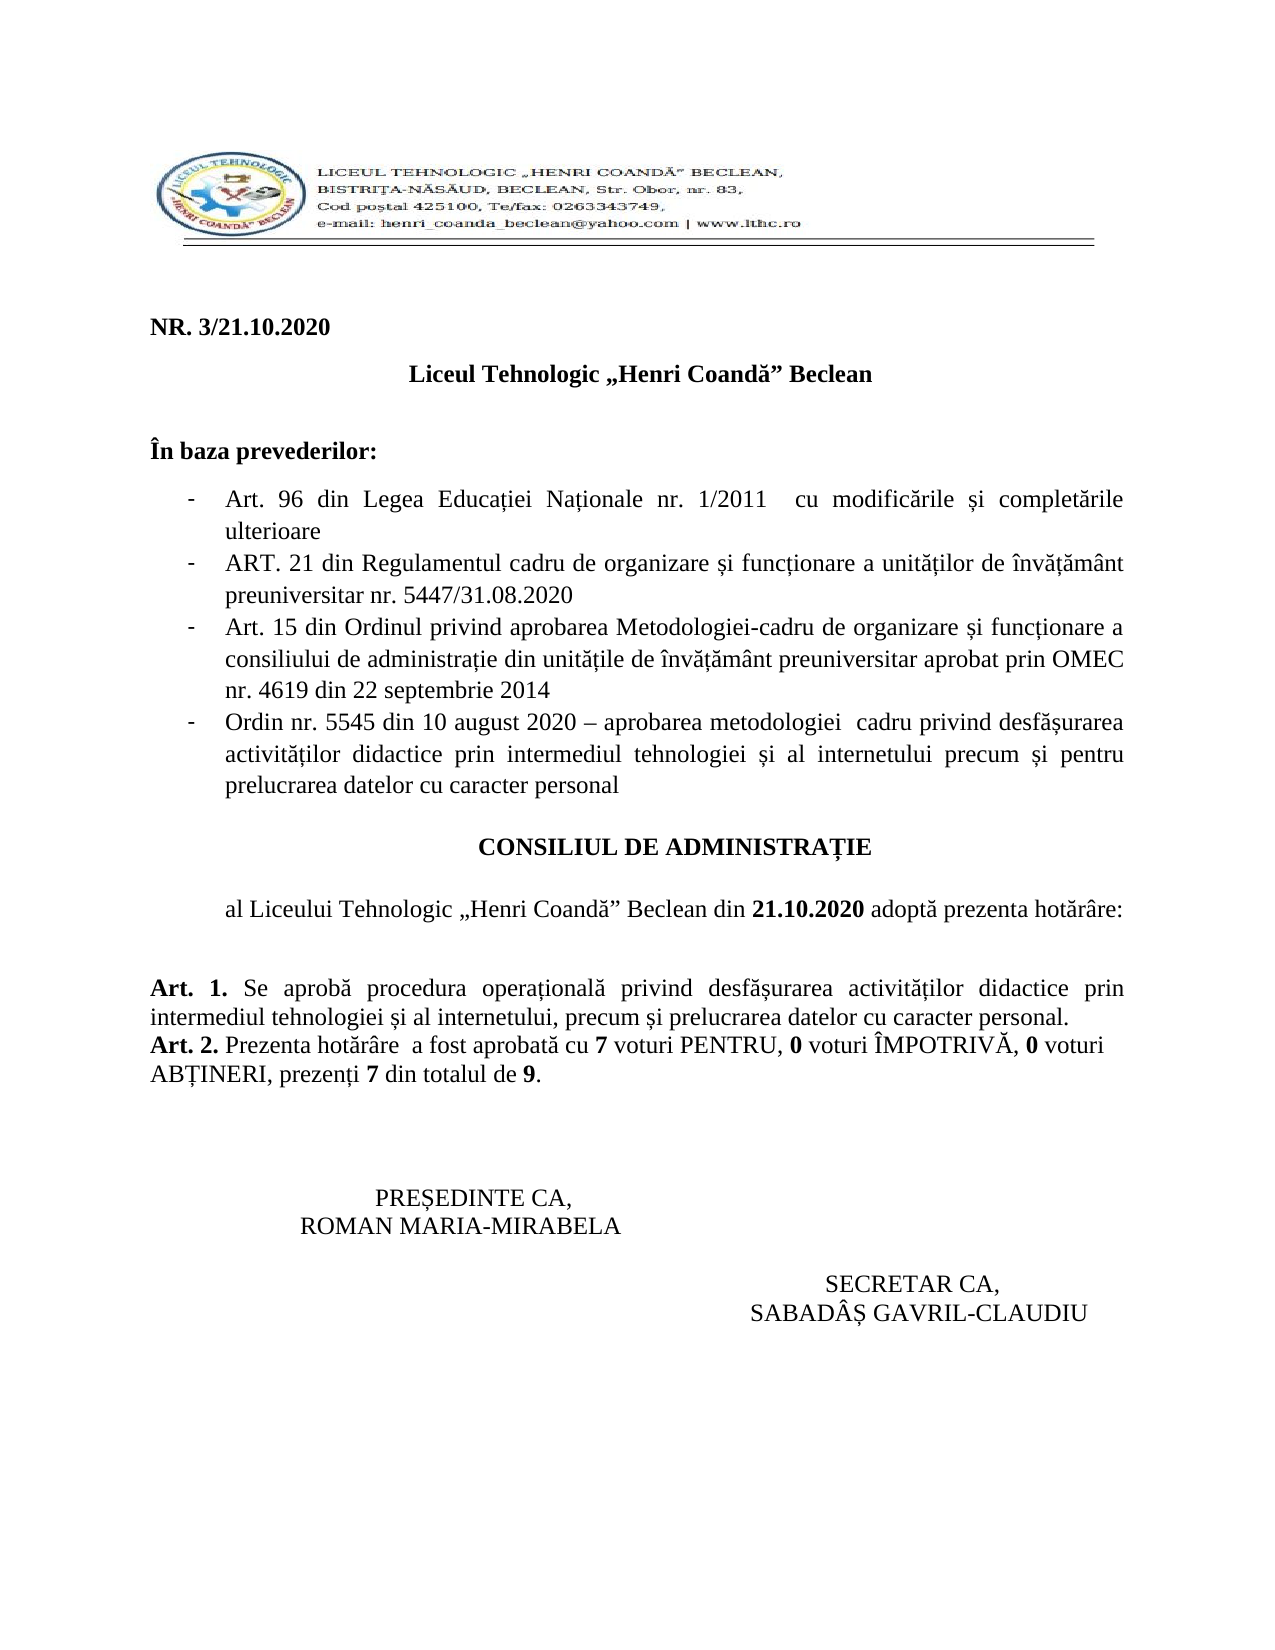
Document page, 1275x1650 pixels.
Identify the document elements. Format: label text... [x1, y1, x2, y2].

text ROMAN MARIA-MIRABELA [150, 1211, 1125, 1240]
text Liceul Tehnologic „Henri Coandă” Beclean [150, 359, 1125, 388]
list ART. 21 din Regulamentul cadru de organizare și funcționare a unităților de învățământ preuniversitar nr. 5447/31.08.2020 [187, 547, 1125, 609]
text PREȘEDINTE CA, [300, 1183, 1125, 1211]
list Art. 96 din Legea Educației Naționale nr. 1/2011 cu modificările și completările ulterioare [187, 483, 1125, 545]
list Ordin nr. 5545 din 10 august 2020 – aprobarea metodologiei cadru privind desfășurarea activităților didactice prin intermediul tehnologiei și al internetului precum și pentru prelucrarea datelor cu caracter personal [187, 706, 1125, 799]
list CONSILIUL DE ADMINISTRAȚIE [225, 832, 1125, 861]
list al Liceului Tehnologic „Henri Coandă” Beclean din 21.10.2020 adoptă prezenta hotărâre: [225, 894, 1125, 923]
text SECRETAR CA, [750, 1269, 1125, 1298]
text Art. 2. Prezenta hotărâre a fost aprobată cu 7 voturi PENTRU, 0 voturi ÎMPOTRIVĂ, 0 voturi ABȚINERI, prezenți 7 din totalul de 9. [150, 1030, 1125, 1088]
text SABADÂȘ GAVRIL-CLAUDIU [150, 1298, 1125, 1326]
list Art. 15 din Ordinul privind aprobarea Metodologiei-cadru de organizare și funcționare a consiliului de administrație din unitățile de învățământ preuniversitar aprobat prin OMEC nr. 4619 din 22 septembrie 2014 [187, 611, 1125, 704]
text Art. 1. Se aprobă procedura operațională privind desfășurarea activităților didactice prin intermediul tehnologiei și al internetului, precum și prelucrarea datelor cu caracter personal. [150, 973, 1125, 1030]
text NR. 3/21.10.2020 [150, 312, 1125, 340]
text În baza prevederilor: [150, 436, 1125, 464]
picture [150, 150, 1095, 246]
